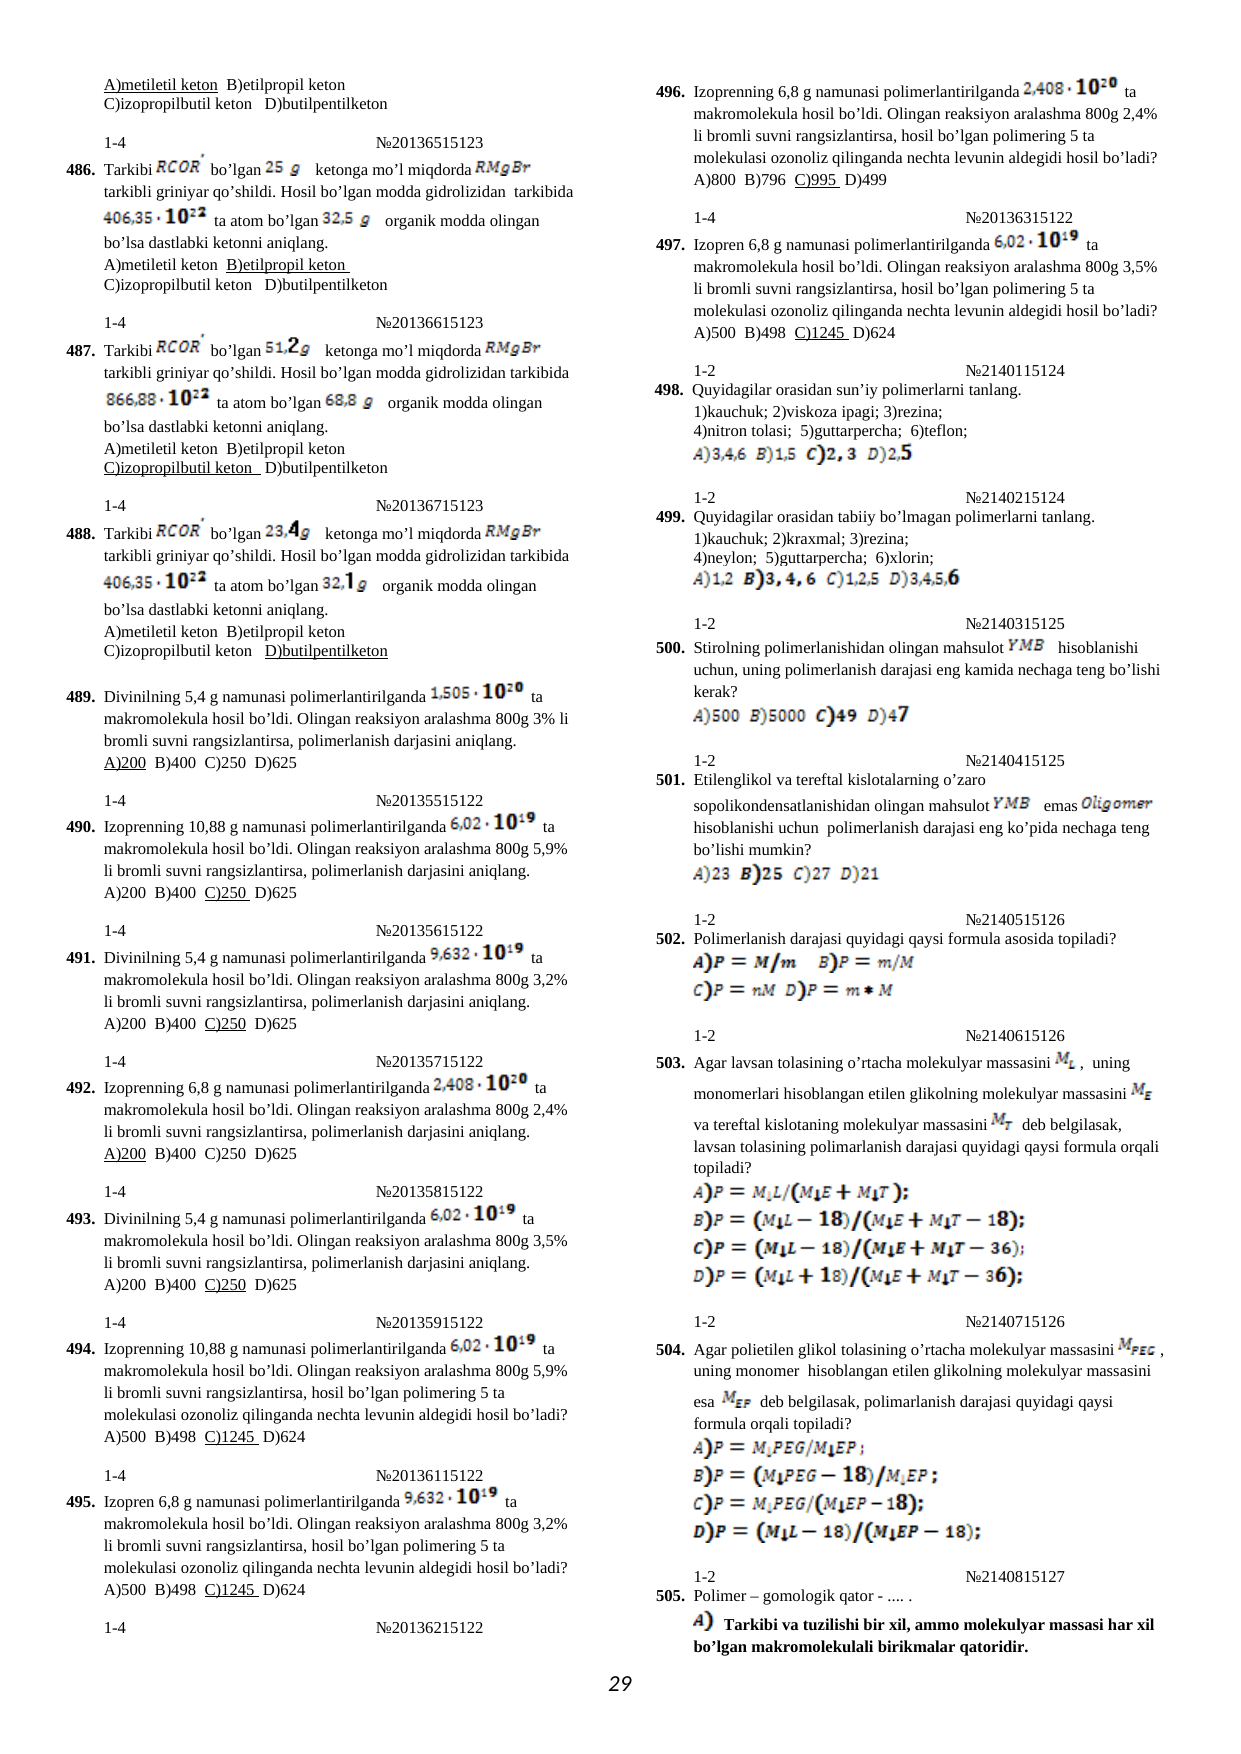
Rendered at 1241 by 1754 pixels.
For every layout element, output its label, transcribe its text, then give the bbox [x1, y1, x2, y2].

list 1-2 №2140815127 [693, 1567, 1165, 1586]
list 4)neylon; 5)guttarpercha; 6)xlorin; [693, 548, 1165, 567]
list 1-4 №20136115122 [103, 1465, 575, 1484]
list A)200 B)400 C)250 D)625 [103, 1013, 575, 1033]
list A)metiletil keton B)etilpropil keton [103, 438, 575, 458]
picture [450, 1331, 539, 1355]
picture [322, 571, 378, 592]
list 1-4 №20136715123 [103, 496, 575, 515]
picture [693, 1264, 1026, 1287]
list A)metiletil keton B)etilpropil keton [103, 255, 575, 274]
picture [1131, 1075, 1157, 1100]
list A)metiletil keton B)etilpropil keton [103, 75, 575, 94]
list Tarkibi bo’lgan ketonga mo’l miqdorda tarkibli griniyar qo’shildi. Hosil bo’lgan modda gidrolizidan tarkibida ta atom bo’lgan organik modda olingan bo’lsa dastlabki ketonni aniqlang. [66, 515, 575, 619]
list Tarkibi bo’lgan ketonga mo’l miqdorda tarkibli griniyar qo’shildi. Hosil bo’lgan modda gidrolizidan tarkibida ta atom bo’lgan organik modda olingan bo’lsa dastlabki ketonni aniqlang. [66, 152, 575, 252]
picture [993, 791, 1040, 812]
list 1-4 №20136615123 [103, 313, 575, 332]
picture [1081, 791, 1162, 812]
list A)500 B)498 C)1245 D)624 [693, 322, 1165, 342]
picture [265, 336, 321, 356]
list 1-2 №2140415125 [693, 751, 1165, 770]
list Quyidagilar orasidan tabiiy bo’lmagan polimerlarni tanlang. [656, 507, 1165, 526]
picture [1055, 1044, 1080, 1069]
list Izopren 6,8 g namunasi polimerlantirilganda ta makromolekula hosil bo’ldi. Olingan reaksiyon aralashma 800g 3,5% li bromli suvni rangsizlantirsa, hosil bo’lgan polimering 5 ta molekulasi ozonoliz qilinganda nechta levunin aldegidi hosil bo’ladi? [656, 227, 1165, 320]
list Polimerlanish darajasi quyidagi qaysi formula asosida topiladi? [656, 928, 1165, 948]
list 1-4 №20135715122 [103, 1052, 575, 1071]
list Quyidagilar orasidan sun’iy polimerlarni tanlang. [654, 380, 1165, 399]
list 1-2 №2140315125 [693, 614, 1165, 633]
picture [693, 1608, 724, 1631]
picture [103, 204, 210, 227]
picture [693, 440, 916, 465]
picture [994, 227, 1082, 251]
list 1-4 №20136315122 [693, 208, 1165, 227]
list 1-2 №2140615126 [693, 1026, 1165, 1045]
list Divinilning 5,4 g namunasi polimerlantirilganda ta makromolekula hosil bo’ldi. Olingan reaksiyon aralashma 800g 3,5% li bromli suvni rangsizlantirsa, polimerlanish darjasini aniqlang. [66, 1201, 575, 1272]
list 1-4 №20135515122 [103, 791, 575, 810]
list Izopren 6,8 g namunasi polimerlantirilganda ta makromolekula hosil bo’ldi. Olingan reaksiyon aralashma 800g 3,2% li bromli suvni rangsizlantirsa, hosil bo’lgan polimering 5 ta molekulasi ozonoliz qilinganda nechta levunin aldegidi hosil bo’ladi? [66, 1484, 575, 1577]
picture [156, 331, 207, 356]
picture [485, 519, 550, 540]
list C)izopropilbutil keton D)butilpentilketon [103, 274, 575, 293]
list A)500 B)498 C)1245 D)624 [103, 1427, 575, 1446]
list A)800 B)796 C)995 D)499 [693, 170, 1165, 189]
list C)izopropilbutil keton D)butilpentilketon [103, 458, 575, 477]
picture [485, 336, 550, 356]
picture [103, 568, 210, 592]
picture [693, 978, 896, 1001]
list Izoprenning 6,8 g namunasi polimerlantirilganda ta makromolekula hosil bo’ldi. Olingan reaksiyon aralashma 800g 2,4% li bromli suvni rangsizlantirsa, hosil bo’lgan polimering 5 ta molekulasi ozonoliz qilinganda nechta levunin aldegidi hosil bo’ladi? [656, 75, 1165, 167]
picture [693, 1491, 949, 1515]
picture [325, 388, 384, 409]
list C)izopropilbutil keton D)butilpentilketon [103, 641, 575, 660]
list Stirolning polimerlanishidan olingan mahsulot hisoblanishi uchun, uning polimerlanish darajasi eng kamida nechaga teng bo’lishi kerak? [656, 633, 1165, 701]
picture [1118, 1330, 1160, 1355]
list 1-2 №2140515126 [693, 909, 1165, 928]
picture [322, 206, 381, 227]
picture [433, 1070, 531, 1094]
list 1-4 №20136215122 [103, 1618, 575, 1637]
list Izoprenning 10,88 g namunasi polimerlantirilganda ta makromolekula hosil bo’ldi. Olingan reaksiyon aralashma 800g 5,9% li bromli suvni rangsizlantirsa, polimerlanish darjasini aniqlang. [66, 810, 575, 880]
list A)metiletil keton B)etilpropil keton [103, 622, 575, 641]
list 4)nitron tolasi; 5)guttarpercha; 6)teflon; [693, 421, 1165, 440]
list 1-4 №20136515123 [103, 132, 575, 152]
picture [1023, 74, 1121, 98]
list A)200 B)400 C)250 D)625 [103, 752, 575, 772]
picture [430, 1201, 519, 1224]
picture [430, 679, 527, 702]
list Divinilning 5,4 g namunasi polimerlantirilganda ta makromolekula hosil bo’ldi. Olingan reaksiyon aralashma 800g 3,2% li bromli suvni rangsizlantirsa, polimerlanish darjasini aniqlang. [66, 940, 575, 1011]
list Tarkibi va tuzilishi bir xil, ammo molekulyar massasi har xil bo’lgan makromolekulali birikmalar qatoridir. [693, 1608, 1165, 1656]
picture [265, 519, 321, 540]
list 1-4 №20135815122 [103, 1182, 575, 1201]
picture [693, 1208, 1028, 1231]
picture [693, 950, 939, 973]
picture [693, 861, 892, 885]
list Agar lavsan tolasining o’rtacha molekulyar massasini , uning monomerlari hisoblangan etilen glikolning molekulyar massasini va tereftal kislotaning molekulyar massasini deb belgilasak, lavsan tolasining polimarlanish darajasi quyidagi qaysi formula orqali topiladi? [656, 1045, 1165, 1177]
picture [693, 1236, 1050, 1259]
picture [693, 1435, 893, 1459]
picture [450, 809, 539, 833]
picture [1008, 633, 1054, 654]
picture [103, 385, 213, 409]
list A)200 B)400 C)250 D)625 [103, 1274, 575, 1294]
list 1-2 №2140715126 [693, 1312, 1165, 1331]
list 1)kauchuk; 2)kraxmal; 3)rezina; [693, 529, 1165, 548]
list 1-2 №2140215124 [693, 487, 1165, 507]
picture [430, 940, 527, 963]
picture [693, 1519, 984, 1543]
list 1-2 №2140115124 [693, 361, 1165, 380]
list Tarkibi bo’lgan ketonga mo’l miqdorda tarkibli griniyar qo’shildi. Hosil bo’lgan modda gidrolizidan tarkibida ta atom bo’lgan organik modda olingan bo’lsa dastlabki ketonni aniqlang. [66, 332, 575, 436]
list A)200 B)400 C)250 D)625 [103, 883, 575, 902]
list Agar polietilen glikol tolasining o’rtacha molekulyar massasini , uning monomer hisoblangan etilen glikolning molekulyar massasini esa deb belgilasak, polimarlanish darajasi quyidagi qaysi formula orqali topiladi? [656, 1331, 1165, 1433]
picture [693, 1463, 941, 1487]
list 1-4 №20135915122 [103, 1313, 575, 1332]
list Etilenglikol va tereftal kislotalarning o’zaro sopolikondensatlanishidan olingan mahsulot emas hisoblanishi uchun polimerlanish darajasi eng ko’pida nechaga teng bo’lishi mumkin? [656, 770, 1165, 859]
picture [404, 1484, 501, 1507]
picture [693, 1180, 937, 1203]
picture [722, 1383, 756, 1408]
picture [156, 151, 207, 176]
list C)izopropilbutil keton D)butilpentilketon [103, 94, 575, 113]
picture [693, 566, 963, 590]
list 1)kauchuk; 2)viskoza ipagi; 3)rezina; [693, 402, 1165, 421]
list Divinilning 5,4 g namunasi polimerlantirilganda ta makromolekula hosil bo’ldi. Olingan reaksiyon aralashma 800g 3% li bromli suvni rangsizlantirsa, polimerlanish darjasini aniqlang. [66, 679, 575, 749]
list A)500 B)498 C)1245 D)624 [103, 1579, 575, 1599]
list A)200 B)400 C)250 D)625 [103, 1144, 575, 1163]
picture [693, 703, 913, 727]
list Izoprenning 6,8 g namunasi polimerlantirilganda ta makromolekula hosil bo’ldi. Olingan reaksiyon aralashma 800g 2,4% li bromli suvni rangsizlantirsa, polimerlanish darjasini aniqlang. [66, 1071, 575, 1141]
list Polimer – gomologik qator - .... . [656, 1586, 1165, 1605]
picture [475, 155, 540, 176]
picture [156, 515, 207, 540]
picture [991, 1105, 1018, 1130]
list Izoprenning 10,88 g namunasi polimerlantirilganda ta makromolekula hosil bo’ldi. Olingan reaksiyon aralashma 800g 5,9% li bromli suvni rangsizlantirsa, hosil bo’lgan polimering 5 ta molekulasi ozonoliz qilinganda nechta levunin aldegidi hosil bo’ladi? [66, 1332, 575, 1424]
list 1-4 №20135615122 [103, 921, 575, 940]
picture [265, 155, 311, 176]
